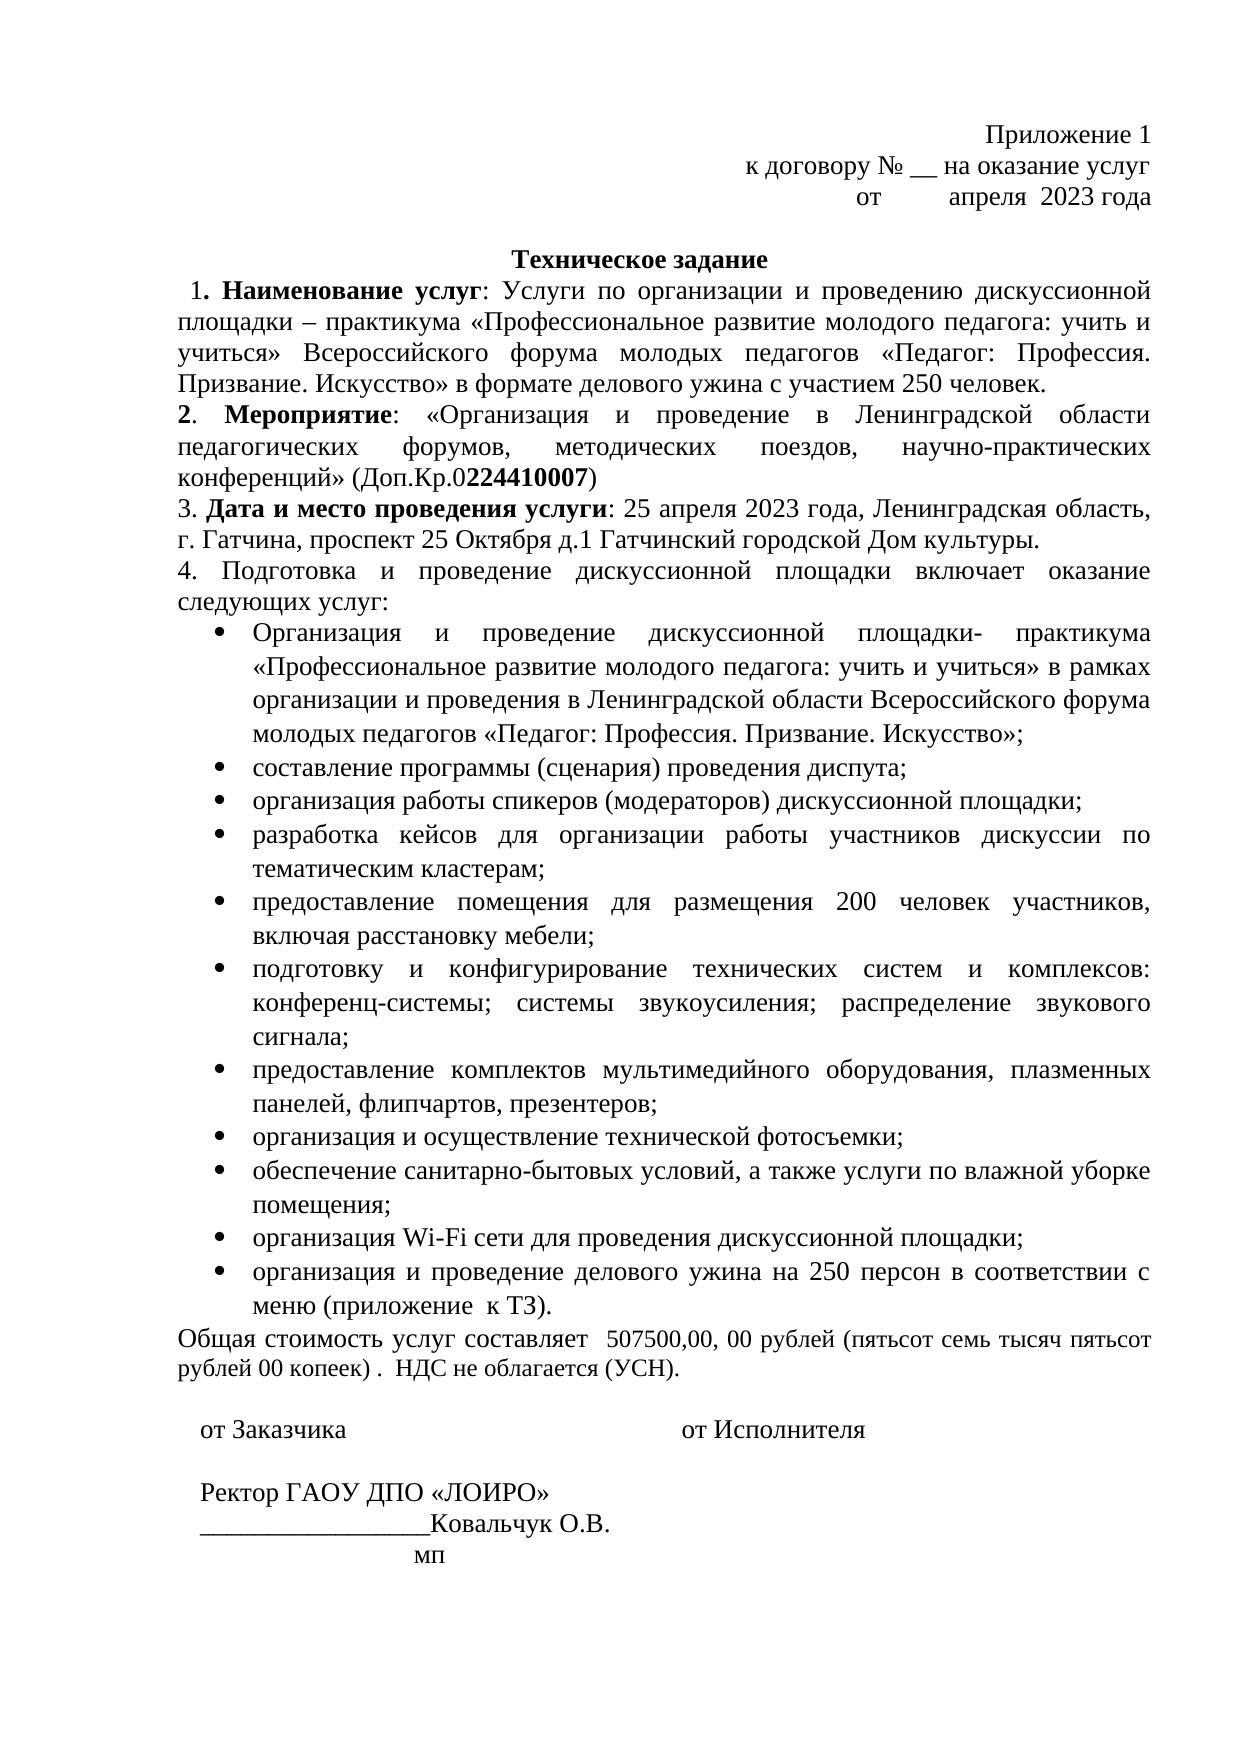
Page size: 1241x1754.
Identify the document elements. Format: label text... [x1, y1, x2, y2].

table_header от Исполнителя [670, 1382, 1152, 1569]
text Приложение 1 [222, 118, 1152, 149]
list подготовку и конфигурирование технических систем и комплексов: конференц-системы; системы звукоусиления; распределение звукового сигнала; [215, 953, 1152, 1051]
list составление программы (сценария) проведения диспута; [215, 751, 1152, 782]
list организация и осуществление технической фотосъемки; [215, 1121, 1152, 1152]
list обеспечение санитарно-бытовых условий, а также услуги по влажной уборке помещения; [215, 1154, 1152, 1219]
list организация работы спикеров (модераторов) дискуссионной площадки; [215, 784, 1152, 816]
text Техническое задание [121, 243, 1152, 274]
text 4. Подготовка и проведение дискуссионной площадки включает оказание следующих услуг: [177, 554, 1152, 616]
text Общая стоимость услуг составляет 507500,00, 00 рублей (пятьсот семь тысяч пятьсот рублей 00 копеек) . НДС не облагается (УСН). [177, 1322, 1152, 1382]
text к договору № __ на оказание услуг [177, 149, 1152, 180]
text 3. Дата и место проведения услуги: 25 апреля 2023 года, Ленинградская область, г. Гатчина, проспект 25 Октября д.1 Гатчинский городской Дом культуры. [177, 492, 1152, 554]
list предоставление комплектов мультимедийного оборудования, плазменных панелей, флипчартов, презентеров; [215, 1053, 1152, 1118]
text от апреля 2023 года [121, 180, 1152, 212]
list организация и проведение делового ужина на 250 персон в соответствии с меню (приложение к ТЗ). [215, 1255, 1152, 1320]
text 1. Наименование услуг: Услуги по организации и проведению дискуссионной площадки – практикума «Профессиональное развитие молодого педагога: учить и учиться» Всероссийского форума молодых педагогов «Педагог: Профессия. Призвание. Искусство» в формате делового ужина с участием 250 человек. [177, 274, 1152, 398]
list предоставление помещения для размещения 200 человек участников, включая расстановку мебели; [215, 885, 1152, 950]
list организация Wi-Fi сети для проведения дискуссионной площадки; [215, 1221, 1152, 1253]
list Организация и проведение дискуссионной площадки- практикума «Профессиональное развитие молодого педагога: учить и учиться» в рамках организации и проведения в Ленинградской области Всероссийского форума молодых педагогов «Педагог: Профессия. Призвание. Искусство»; [215, 616, 1152, 748]
text 2. Мероприятие: «Организация и проведение в Ленинградской области педагогических форумов, методических поездов, научно-практических конференций» (Доп.Кр.0224410007) [177, 398, 1152, 492]
table_header от Заказчика Ректор ГАОУ ДПО «ЛОИРО» _________________Ковальчук О.В. мп [189, 1382, 670, 1569]
list разработка кейсов для организации работы участников дискуссии по тематическим кластерам; [215, 818, 1152, 883]
